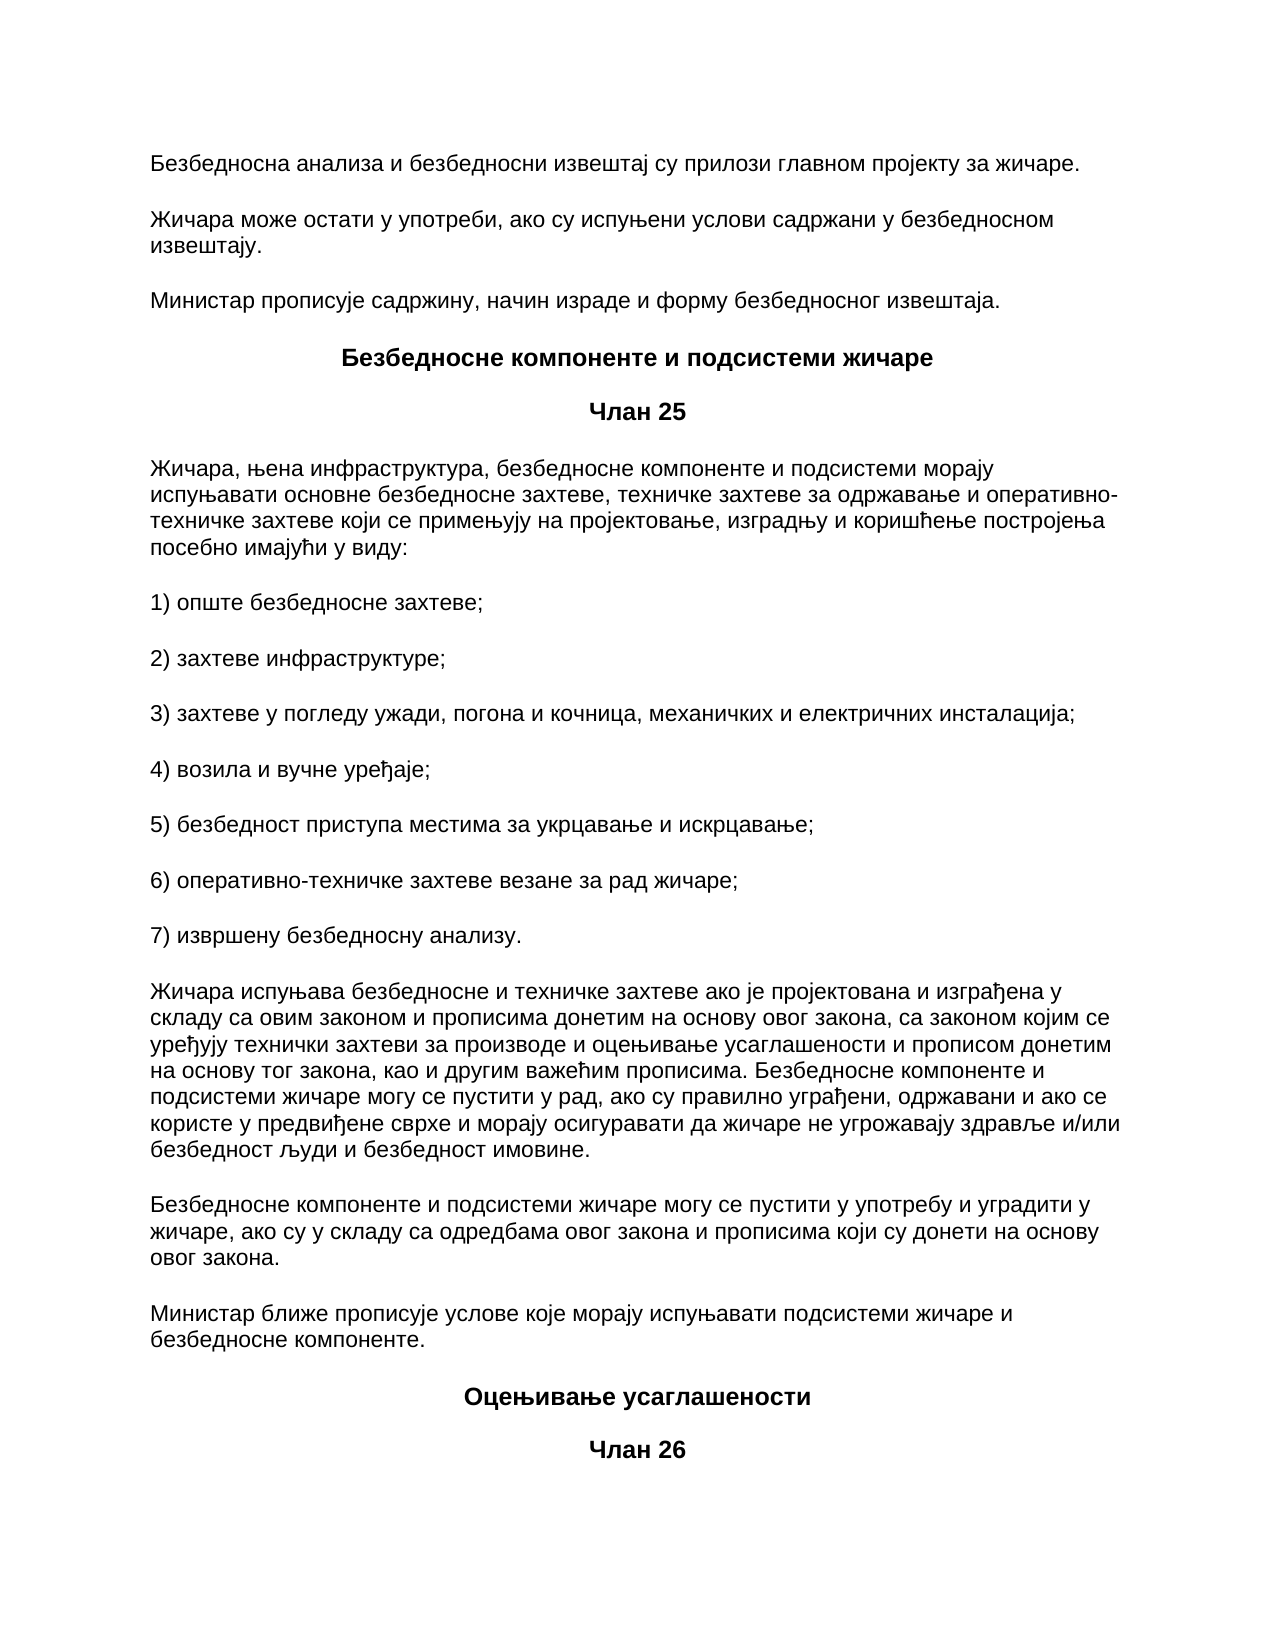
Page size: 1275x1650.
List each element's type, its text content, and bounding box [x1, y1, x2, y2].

text Безбедносна анализа и безбедносни извештај су прилози главном пројекту за жичаре. [150, 150, 1125, 176]
text Жичара, њена инфраструктура, безбедносне компоненте и подсистеми морају испуњавати основне безбедносне захтеве, техничке захтеве за одржавање и оперативно-техничке захтеве који се примењују на пројектовање, изградњу и коришћење постројења посебно имајући у виду: [150, 454, 1125, 560]
text 3) захтеве у погледу ужади, погона и кочница, механичких и електричних инсталација; [150, 700, 1125, 727]
text Члан 25 [150, 397, 1125, 425]
text 1) опште безбедносне захтеве; [150, 589, 1125, 616]
text Министар ближе прописује услове које морају испуњавати подсистеми жичаре и безбедносне компоненте. [150, 1300, 1125, 1352]
text 4) возила и вучне уређаје; [150, 756, 1125, 782]
text Безбедносне компоненте и подсистеми жичаре могу се пустити у употребу и уградити у жичаре, ако су у складу са одредбама овог закона и прописима који су донети на основу овог закона. [150, 1191, 1125, 1271]
text Безбедносне компоненте и подсистеми жичаре [150, 343, 1125, 372]
text Жичара може остати у употреби, ако су испуњени услови садржани у безбедносном извештају. [150, 206, 1125, 258]
text 2) захтеве инфраструктуре; [150, 645, 1125, 671]
text 5) безбедност приступа местима за укрцавање и искрцавање; [150, 811, 1125, 838]
text 6) оперативно-техничке захтеве везане за рад жичаре; [150, 867, 1125, 893]
text Жичара испуњава безбедносне и техничке захтеве ако је пројектована и изграђена у складу са овим законом и прописима донетим на основу овог закона, са законом којим се уређују технички захтеви за производе и оцењивање усаглашености и прописом донетим на основу тог закона, као и другим важећим прописима. Безбедносне компоненте и подсистеми жичаре могу се пустити у рад, ако су правилно уграђени, одржавани и ако се користе у предвиђене сврхе и морају осигуравати да жичаре не угрожавају здравље и/или безбедност људи и безбедност имовине. [150, 978, 1125, 1162]
text Оцењивање усаглашености [150, 1382, 1125, 1410]
text Министар прописује садржину, начин израде и форму безбедносног извештаја. [150, 287, 1125, 314]
text 7) извршену безбедносну анализу. [150, 922, 1125, 949]
text Члан 26 [150, 1435, 1125, 1464]
